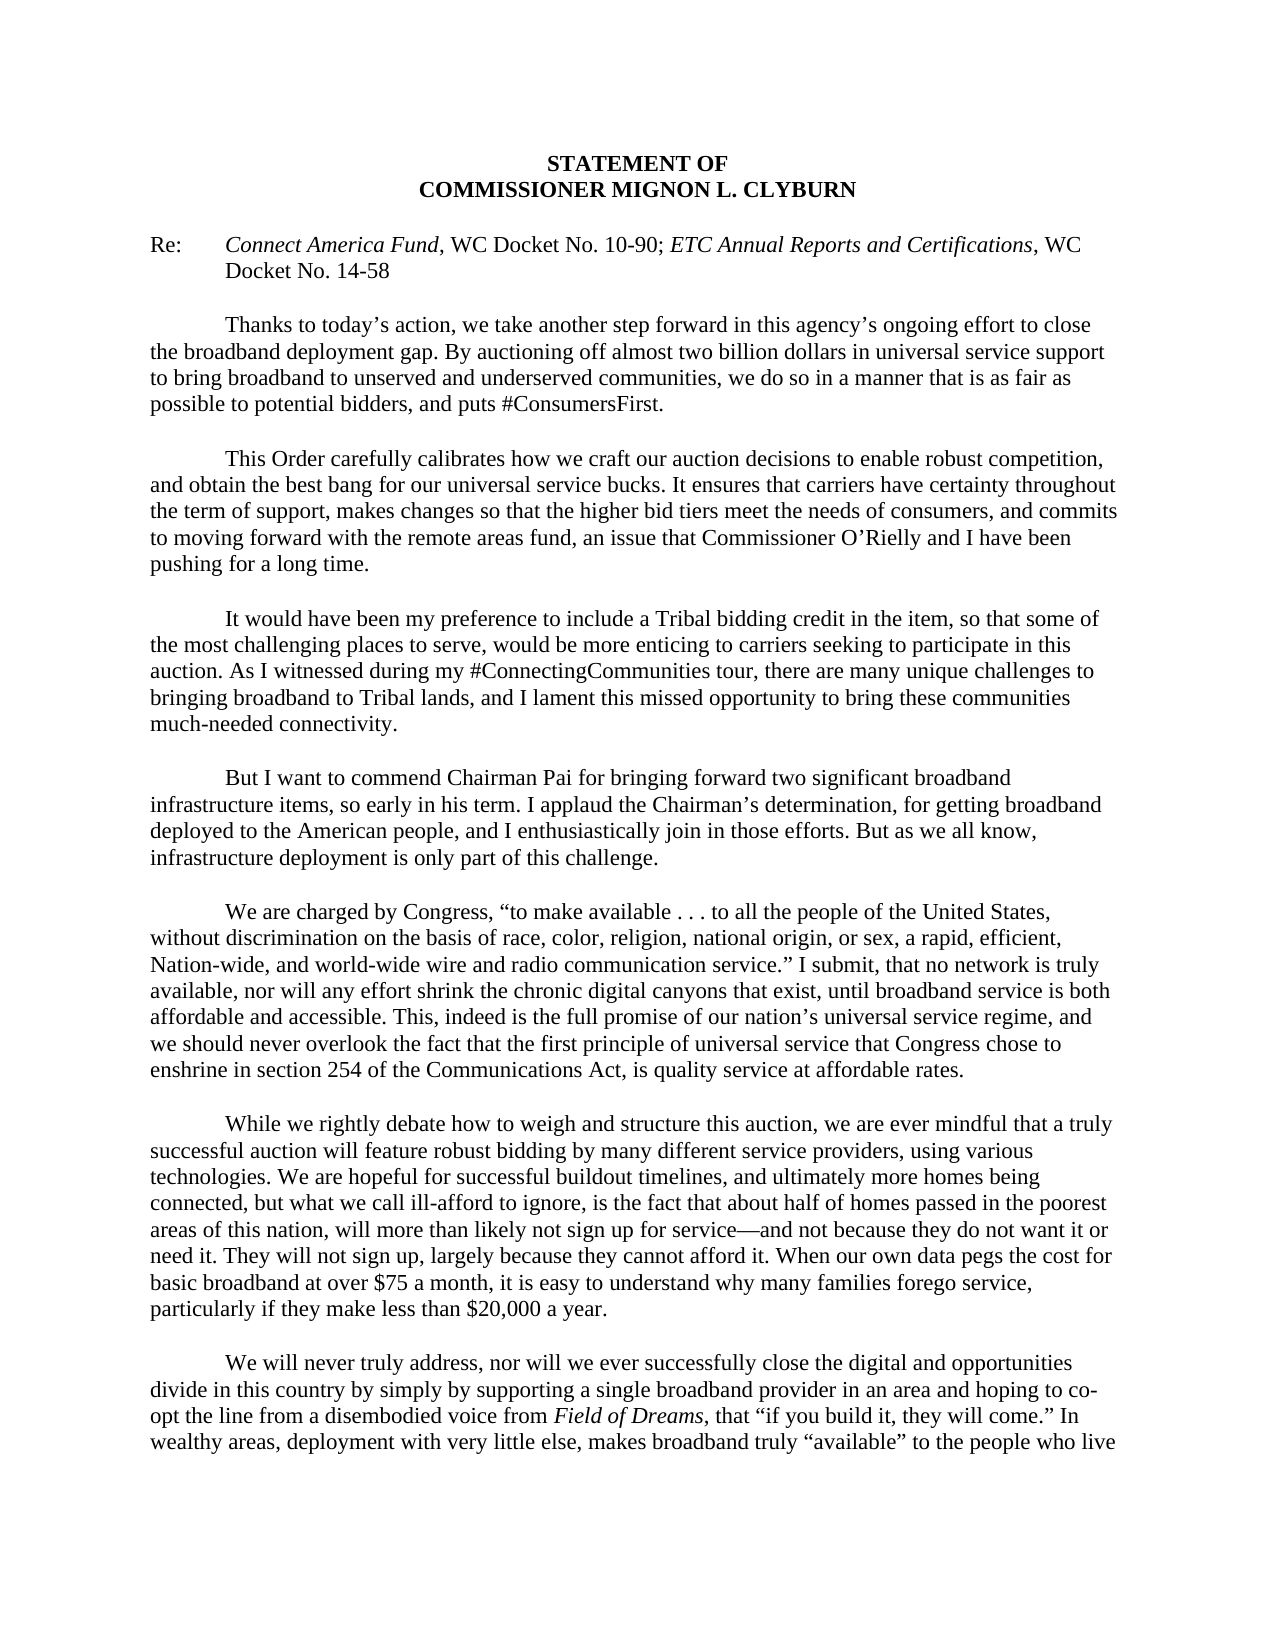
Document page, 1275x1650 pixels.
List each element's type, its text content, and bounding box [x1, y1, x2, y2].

text STATEMENT OF [150, 150, 1125, 176]
text But I want to commend Chairman Pai for bringing forward two significant broadband infrastructure items, so early in his term. I applaud the Chairman’s determination, for getting broadband deployed to the American people, and I enthusiastically join in those efforts. But as we all know, infrastructure deployment is only part of this challenge. [150, 764, 1125, 898]
text This Order carefully calibrates how we craft our auction decisions to enable robust competition, and obtain the best bang for our universal service bucks. It ensures that carriers have certainty throughout the term of support, makes changes so that the higher bid tiers meet the needs of consumers, and commits to moving forward with the remote areas fund, an issue that Commissioner O’Rielly and I have been pushing for a long time. [150, 445, 1125, 605]
text While we rightly debate how to weigh and structure this auction, we are ever mindful that a truly successful auction will feature robust bidding by many different service providers, using various technologies. We are hopeful for successful buildout timelines, and ultimately more homes being connected, but what we call ill-afford to ignore, is the fact that about half of homes passed in the poorest areas of this nation, will more than likely not sign up for service—and not because they do not want it or need it. They will not sign up, largely because they cannot afford it. When our own data pegs the cost for basic broadband at over $75 a month, it is easy to understand why many families forego service, particularly if they make less than $20,000 a year. [150, 1110, 1125, 1349]
text It would have been my preference to include a Tribal bidding credit in the item, so that some of the most challenging places to serve, would be more enticing to carriers seeking to participate in this auction. As I witnessed during my #ConnectingCommunities tour, there are many unique challenges to bringing broadband to Tribal lands, and I lament this missed opportunity to bring these communities much-needed connectivity. [150, 605, 1125, 764]
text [150, 1349, 1125, 1455]
text Re: Connect America Fund, WC Docket No. 10-90; ETC Annual Reports and Certifications, WC Docket No. 14-58 [150, 231, 1125, 283]
text Thanks to today’s action, we take another step forward in this agency’s ongoing effort to close the broadband deployment gap. By auctioning off almost two billion dollars in universal service support to bring broadband to unserved and underserved communities, we do so in a manner that is as fair as possible to potential bidders, and puts #ConsumersFirst. [150, 311, 1125, 445]
text We are charged by Congress, “to make available . . . to all the people of the United States, without discrimination on the basis of race, color, religion, national origin, or sex, a rapid, efficient, Nation-wide, and world-wide wire and radio communication service.” I submit, that no network is truly available, nor will any effort shrink the chronic digital canyons that exist, until broadband service is both affordable and accessible. This, indeed is the full promise of our nation’s universal service regime, and we should never overlook the fact that the first principle of universal service that Congress chose to enshrine in section 254 of the Communications Act, is quality service at affordable rates. [150, 898, 1125, 1110]
text COMMISSIONER MIGNON L. CLYBURN [150, 176, 1125, 203]
